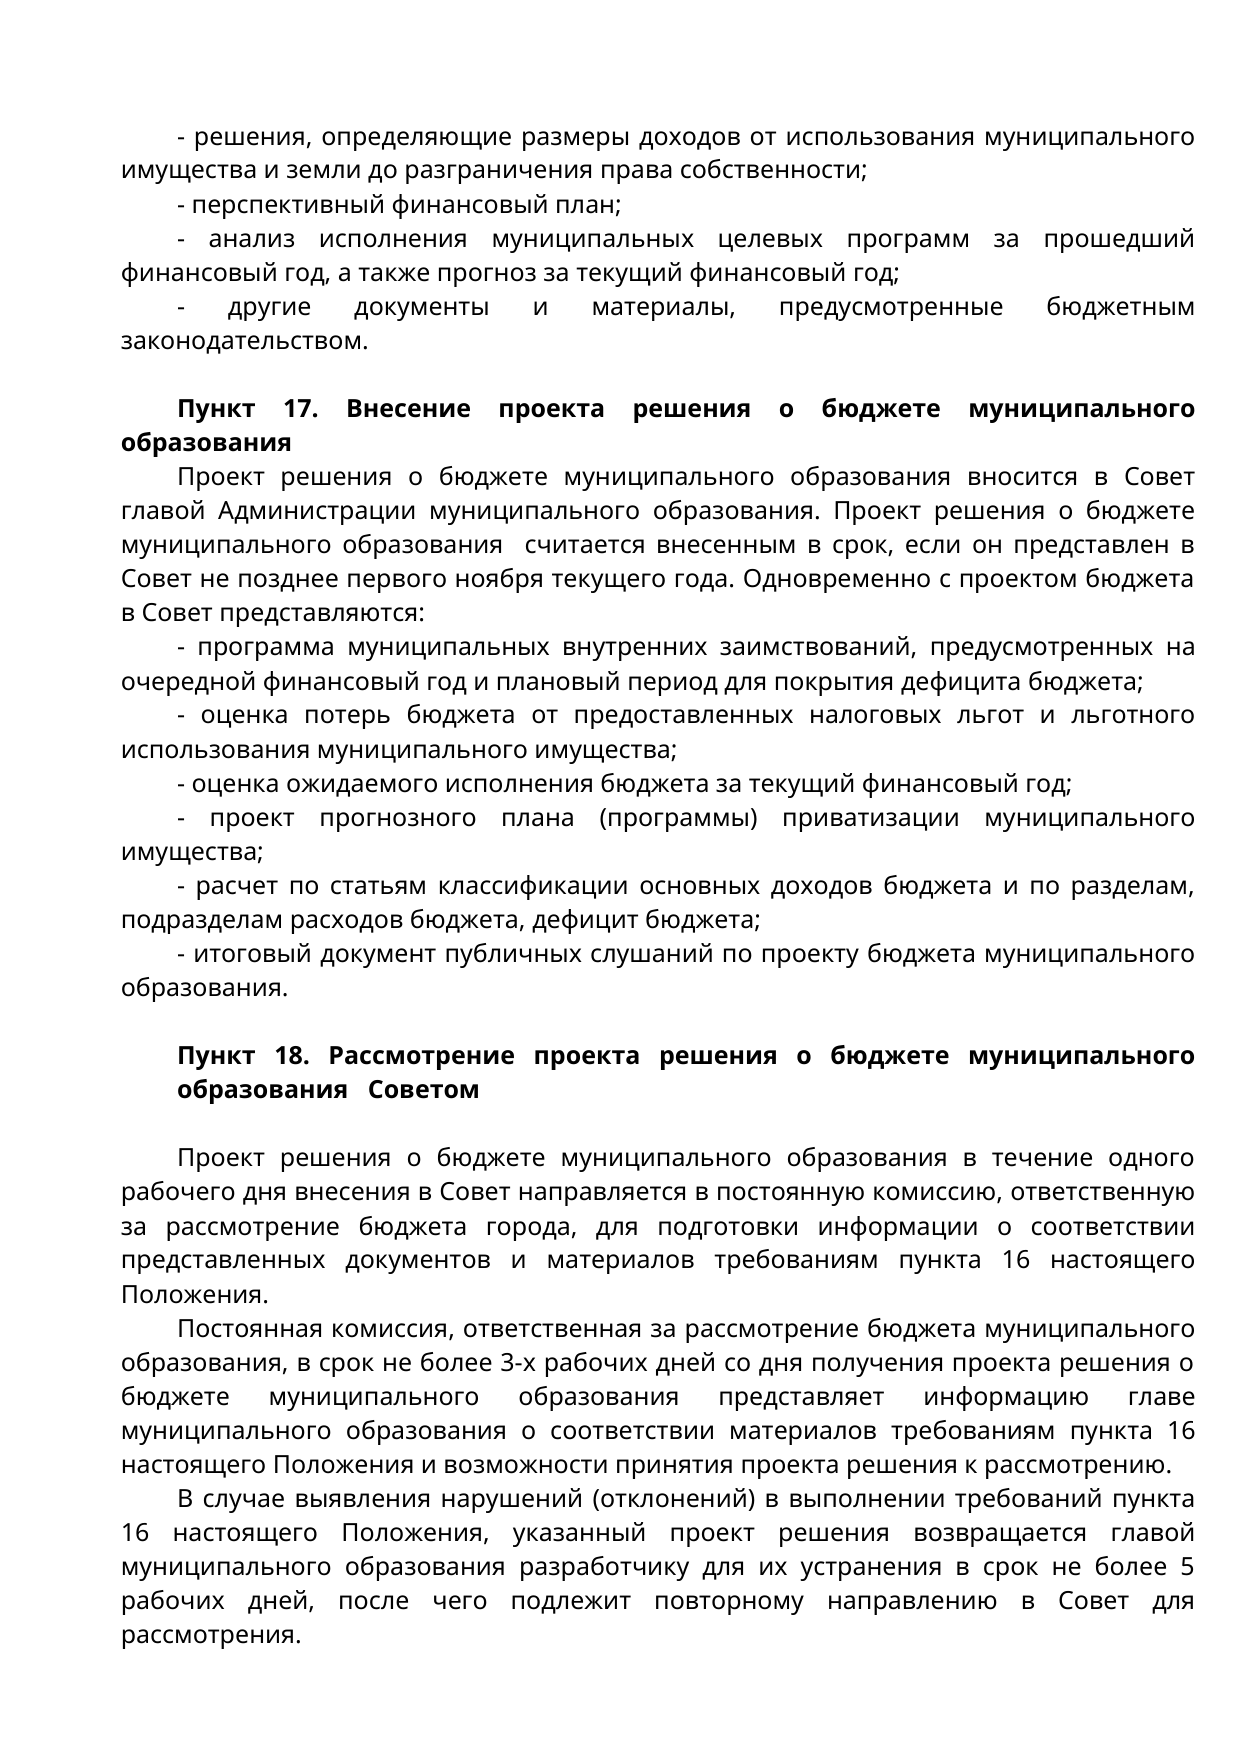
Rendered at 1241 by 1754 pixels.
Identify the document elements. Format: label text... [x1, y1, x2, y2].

text - оценка потерь бюджета от предоставленных налоговых льгот и льготного использования муниципального имущества; [121, 697, 1196, 765]
text - программа муниципальных внутренних заимствований, предусмотренных на очередной финансовый год и плановый период для покрытия дефицита бюджета; [121, 629, 1196, 697]
text Постоянная комиссия, ответственная за рассмотрение бюджета муниципального образования, в срок не более 3-х рабочих дней со дня получения проекта решения о бюджете муниципального образования представляет информацию главе муниципального образования о соответствии материалов требованиям пункта 16 настоящего Положения и возможности принятия проекта решения к рассмотрению. [121, 1310, 1196, 1481]
text Проект решения о бюджете муниципального образования вносится в Совет главой Администрации муниципального образования. Проект решения о бюджете муниципального образования считается внесенным в срок, если он представлен в Совет не позднее первого ноября текущего года. Одновременно с проектом бюджета в Совет представляются: [121, 459, 1196, 629]
text - оценка ожидаемого исполнения бюджета за текущий финансовый год; [121, 765, 1196, 799]
text - проект прогнозного плана (программы) приватизации муниципального имущества; [121, 799, 1196, 867]
text Проект решения о бюджете муниципального образования в течение одного рабочего дня внесения в Совет направляется в постоянную комиссию, ответственную за рассмотрение бюджета города, для подготовки информации о соответствии представленных документов и материалов требованиям пункта 16 настоящего Положения. [121, 1140, 1196, 1310]
text - анализ исполнения муниципальных целевых программ за прошедший финансовый год, а также прогноз за текущий финансовый год; [121, 220, 1196, 288]
text - решения, определяющие размеры доходов от использования муниципального имущества и земли до разграничения права собственности; [121, 118, 1196, 186]
text Пункт 17. Внесение проекта решения о бюджете муниципального образования [121, 391, 1196, 459]
text - расчет по статьям классификации основных доходов бюджета и по разделам, подразделам расходов бюджета, дефицит бюджета; [121, 867, 1196, 936]
text Пункт 18. Рассмотрение проекта решения о бюджете муниципального образования Советом [177, 1038, 1196, 1106]
text - другие документы и материалы, предусмотренные бюджетным законодательством. [121, 288, 1196, 357]
text В случае выявления нарушений (отклонений) в выполнении требований пункта 16 настоящего Положения, указанный проект решения возвращается главой муниципального образования разработчику для их устранения в срок не более 5 рабочих дней, после чего подлежит повторному направлению в Совет для рассмотрения. [121, 1481, 1196, 1651]
text - итоговый документ публичных слушаний по проекту бюджета муниципального образования. [121, 936, 1196, 1004]
text - перспективный финансовый план; [121, 186, 1196, 220]
